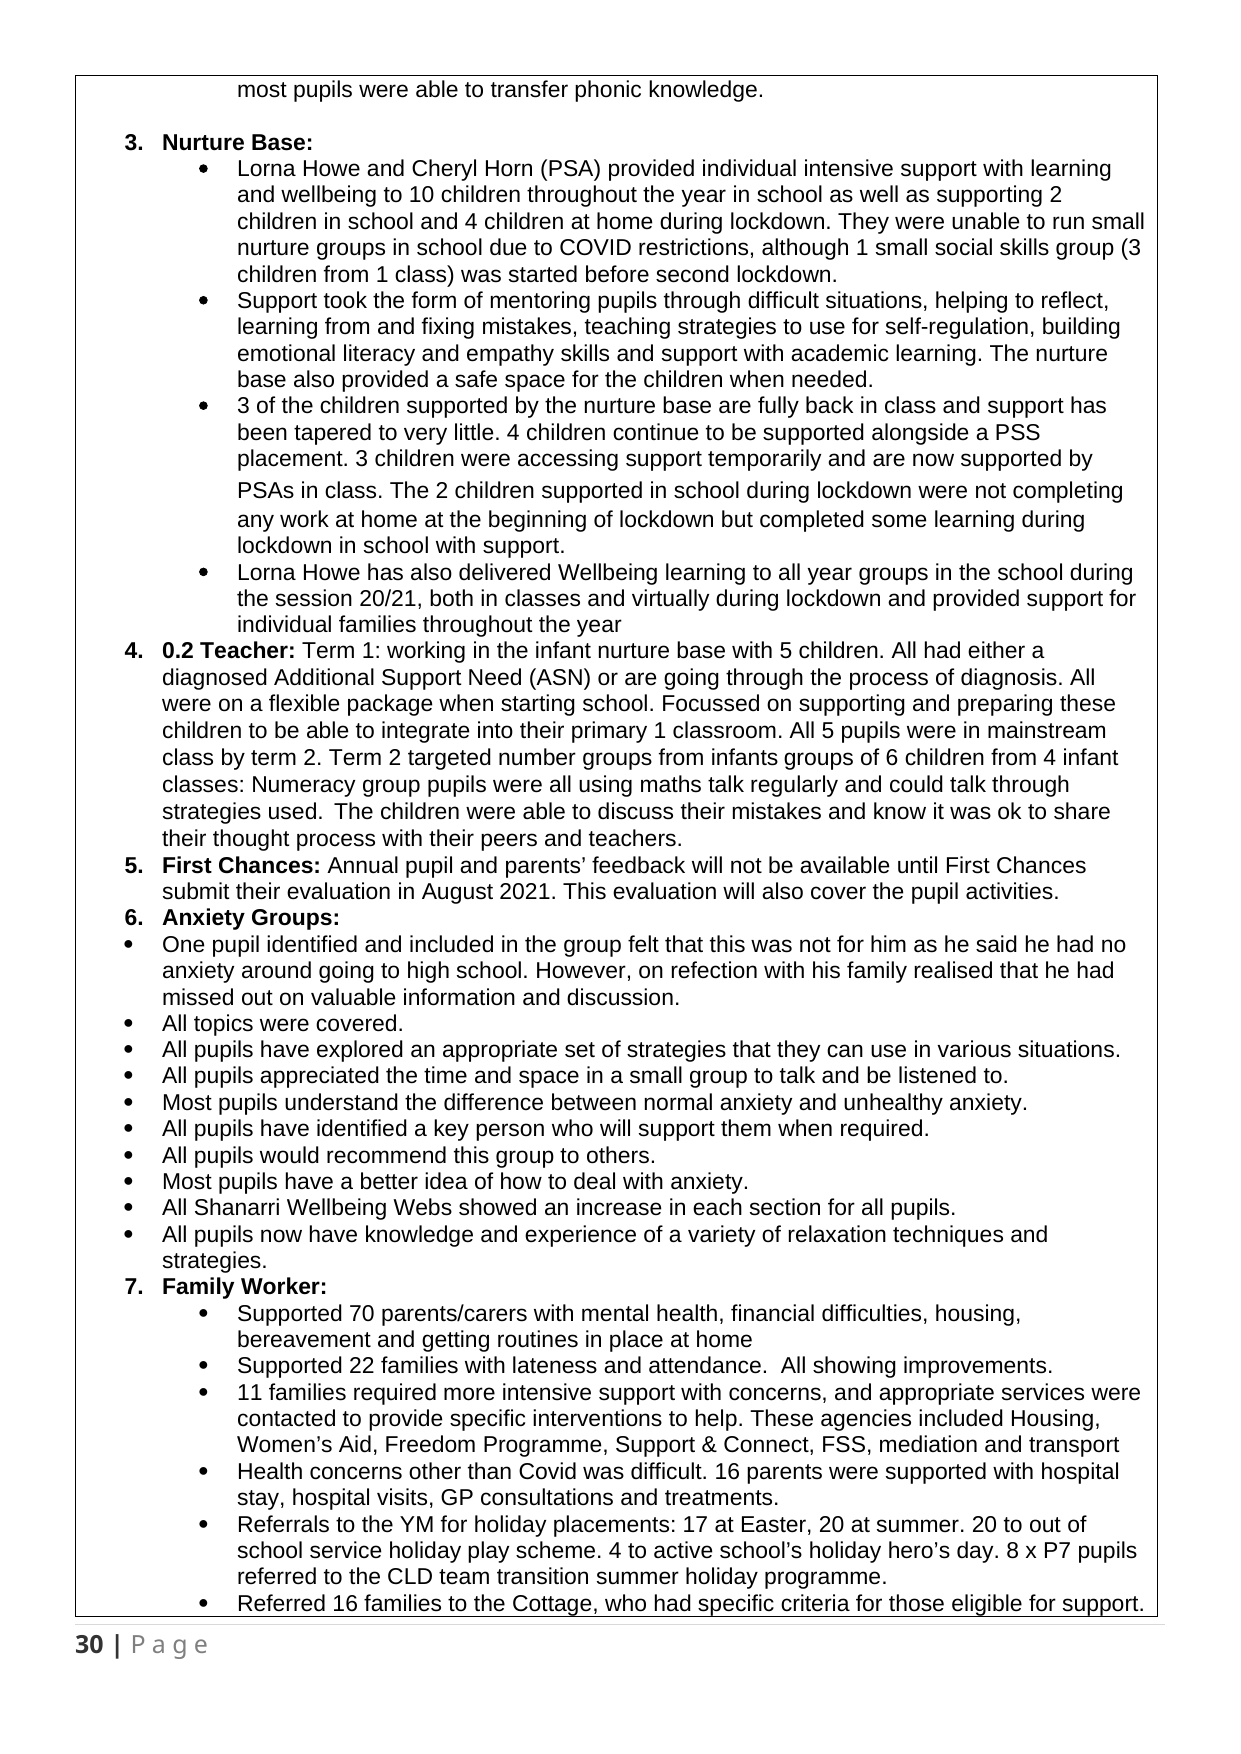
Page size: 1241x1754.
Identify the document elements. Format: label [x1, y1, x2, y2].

table_cell [76, 76, 1157, 1616]
